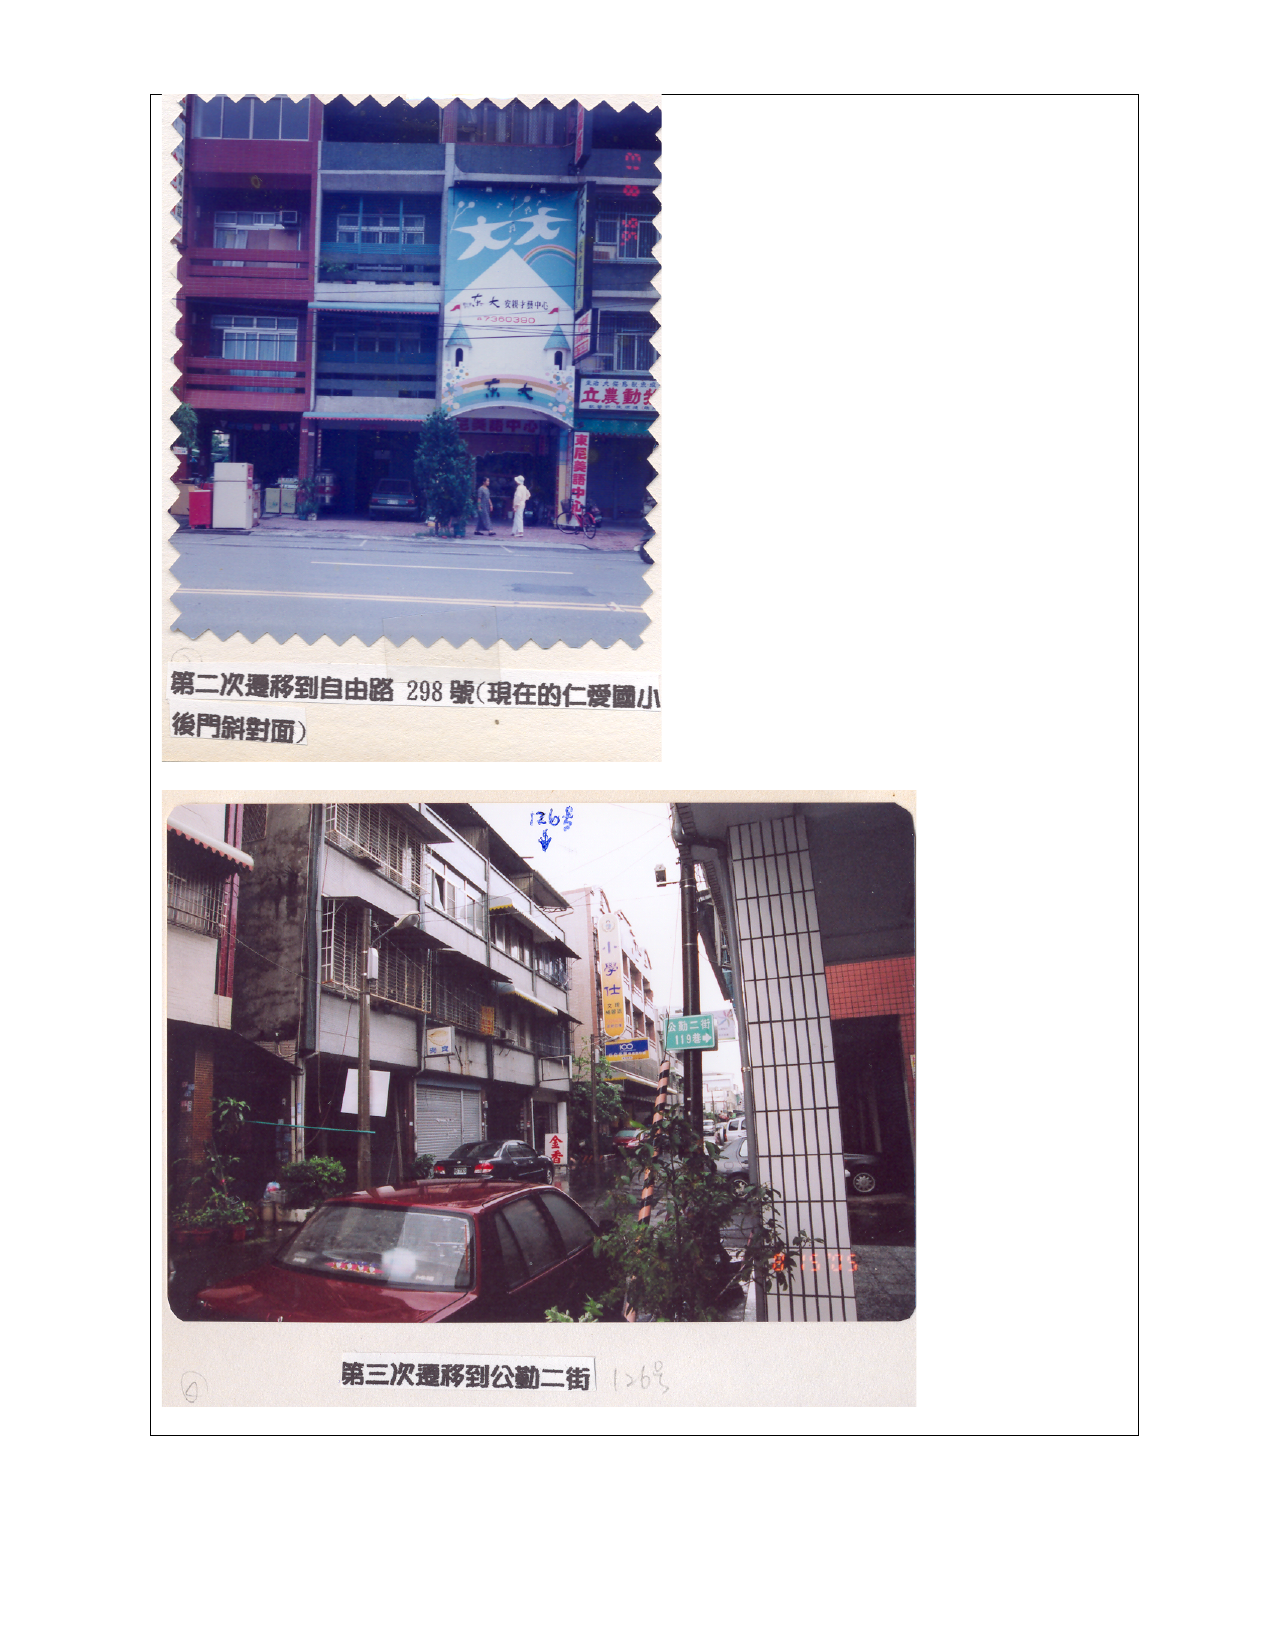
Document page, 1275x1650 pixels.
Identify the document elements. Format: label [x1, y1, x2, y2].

table_cell [151, 95, 1138, 1435]
picture [161, 790, 917, 1407]
picture [161, 94, 662, 762]
